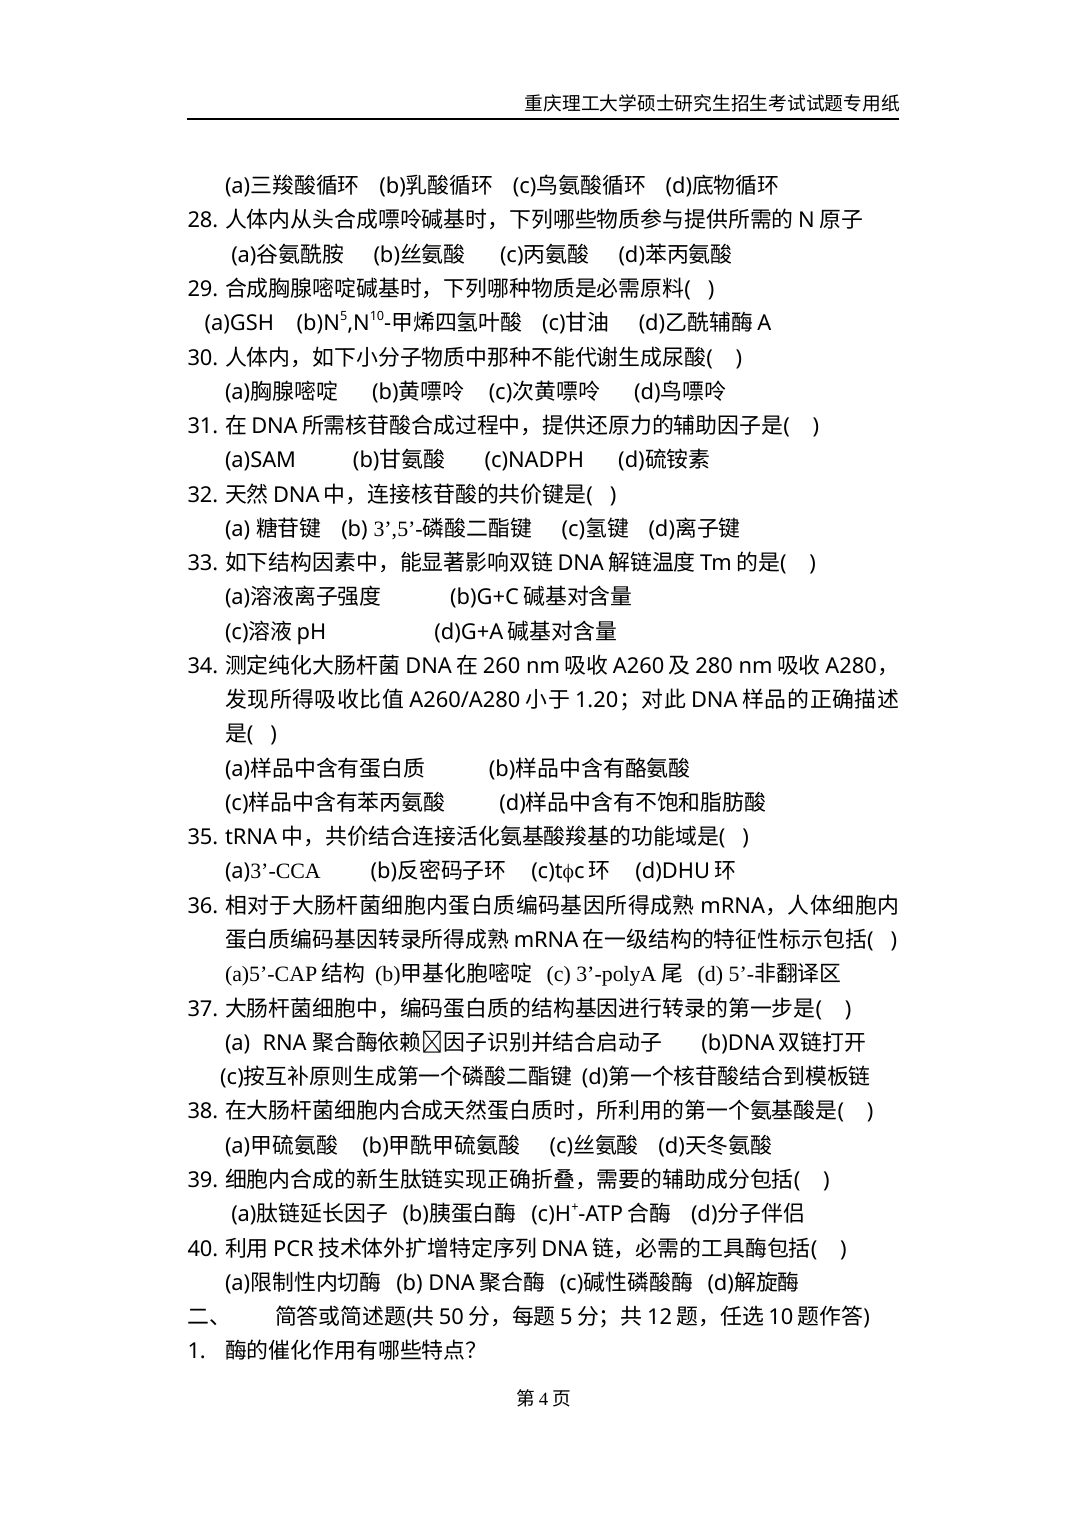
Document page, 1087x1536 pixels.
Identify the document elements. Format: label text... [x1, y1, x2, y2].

list 相对于大肠杆菌细胞内蛋白质编码基因所得成熟mRNA，人体细胞内蛋白质编码基因转录所得成熟mRNA在一级结构的特征性标示包括( ) [187, 887, 899, 955]
list (a)三羧酸循环 (b)乳酸循环 (c)鸟氨酸循环 (d)底物循环 [225, 167, 899, 201]
list 在大肠杆菌细胞内合成天然蛋白质时，所利用的第一个氨基酸是( ) [187, 1092, 899, 1126]
list (a) 糖苷键 (b) 3’,5’-磷酸二酯键 (c)氢键 (d)离子键 [225, 509, 899, 544]
list (a)SAM (b)甘氨酸 (c)NADPH (d)硫铵素 [225, 441, 899, 475]
list 天然DNA中，连接核苷酸的共价键是( ) [187, 475, 899, 509]
list (c)样品中含有苯丙氨酸 (d)样品中含有不饱和脂肪酸 [225, 784, 899, 818]
list (a)甲硫氨酸 (b)甲酰甲硫氨酸 (c)丝氨酸 (d)天冬氨酸 [225, 1126, 899, 1161]
list (a)谷氨酰胺 (b)丝氨酸 (c)丙氨酸 (d)苯丙氨酸 [187, 235, 899, 270]
list (a)胸腺嘧啶 (b)黄嘌呤 (c)次黄嘌呤 (d)鸟嘌呤 [225, 372, 899, 407]
list 大肠杆菌细胞中，编码蛋白质的结构基因进行转录的第一步是( ) [187, 989, 899, 1024]
list (a)3’-CCA (b)反密码子环 (c)tc环 (d)DHU环 [225, 852, 899, 887]
text (c)按互补原则生成第一个磷酸二酯键 (d)第一个核苷酸结合到模板链 [187, 1058, 899, 1092]
text (a)GSH (b)N5,N10-甲烯四氢叶酸 (c)甘油 (d)乙酰辅酶A [187, 304, 899, 338]
list 合成胸腺嘧啶碱基时，下列哪种物质是必需原料( ) [187, 270, 899, 304]
list (a)溶液离子强度 (b)G+C碱基对含量 [225, 578, 899, 612]
list tRNA中，共价结合连接活化氨基酸羧基的功能域是( ) [187, 818, 899, 852]
list (a)样品中含有蛋白质 (b)样品中含有酪氨酸 [225, 749, 899, 784]
list 人体内，如下小分子物质中那种不能代谢生成尿酸( ) [187, 338, 899, 372]
list 测定纯化大肠杆菌DNA在260 nm吸收A260及280 nm吸收A280，发现所得吸收比值A260/A280小于1.20；对此DNA样品的正确描述是( ) [187, 647, 899, 749]
list 人体内从头合成嘌呤碱基时，下列哪些物质参与提供所需的N原子 [187, 201, 899, 235]
list 简答或简述题(共50分，每题5分；共12题，任选10题作答) [187, 1298, 899, 1332]
list (a)限制性内切酶 (b) DNA聚合酶 (c)碱性磷酸酶 (d)解旋酶 [225, 1263, 899, 1298]
list (a)5’-CAP结构 (b)甲基化胞嘧啶 (c) 3’-polyA尾 (d) 5’-非翻译区 [225, 955, 899, 989]
list 利用PCR技术体外扩增特定序列DNA链，必需的工具酶包括( ) [187, 1229, 899, 1263]
list 如下结构因素中，能显著影响双链DNA解链温度Tm的是( ) [187, 544, 899, 578]
list 细胞内合成的新生肽链实现正确折叠，需要的辅助成分包括( ) [187, 1161, 899, 1195]
list RNA 聚合酶依赖因子识别并结合启动子 (b)DNA双链打开 [225, 1024, 899, 1058]
list (c)溶液pH (d)G+A碱基对含量 [225, 612, 899, 647]
list 在DNA所需核苷酸合成过程中，提供还原力的辅助因子是( ) [187, 407, 899, 441]
text (a)肽链延长因子 (b)胰蛋白酶 (c)H+-ATP合酶 (d)分子伴侣 [187, 1195, 899, 1229]
list 酶的催化作用有哪些特点？ [187, 1332, 899, 1366]
